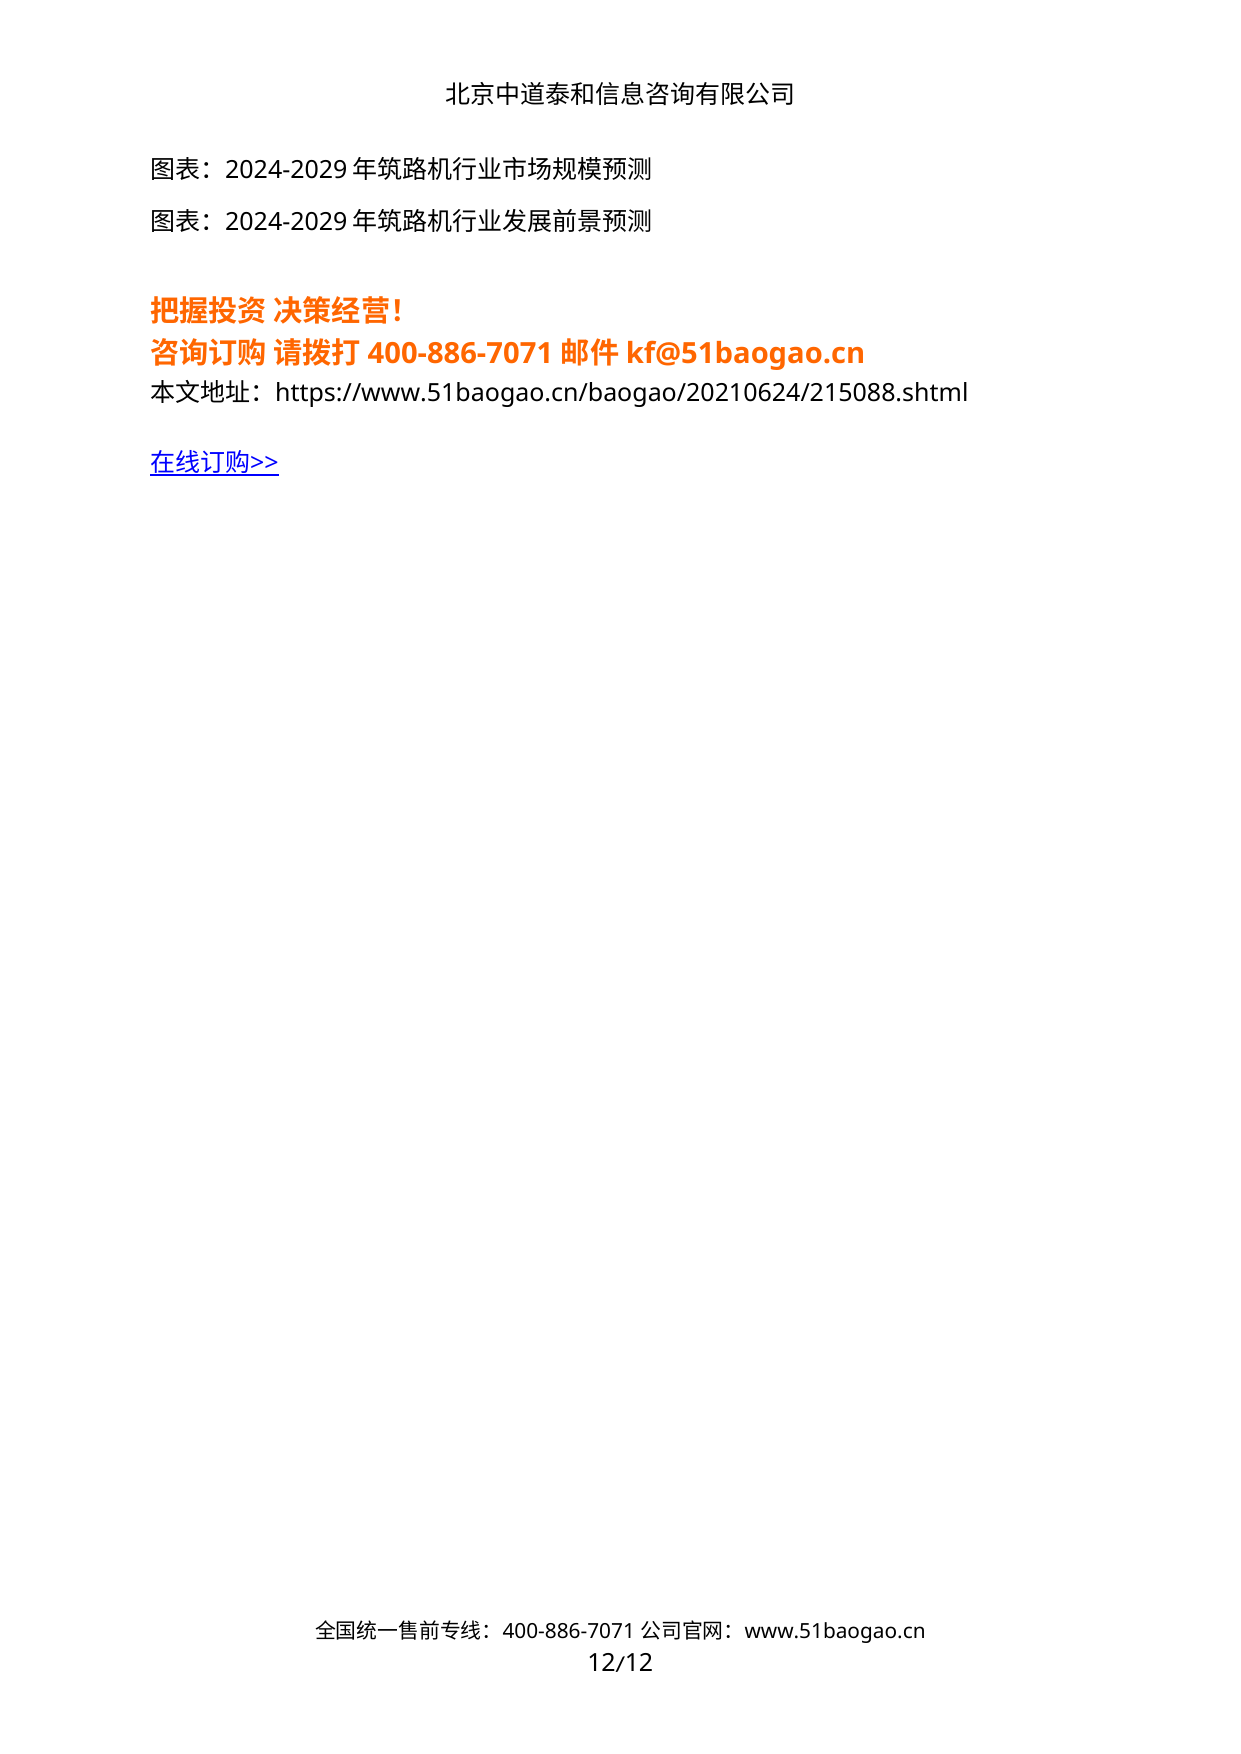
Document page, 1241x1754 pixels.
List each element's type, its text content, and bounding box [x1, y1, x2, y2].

text 在线订购>> [150, 409, 1090, 479]
text 把握投资 决策经营！咨询订购 请拨打 400-886-7071 邮件 kf@51baogao.cn本文地址：https://www.51baogao.cn/baogao/20210624/215088.shtml [150, 254, 1090, 409]
text 图表：2024-2029年筑路机行业发展前景预测 [150, 202, 1090, 238]
text 图表：2024-2029年筑路机行业市场规模预测 [150, 150, 1090, 186]
